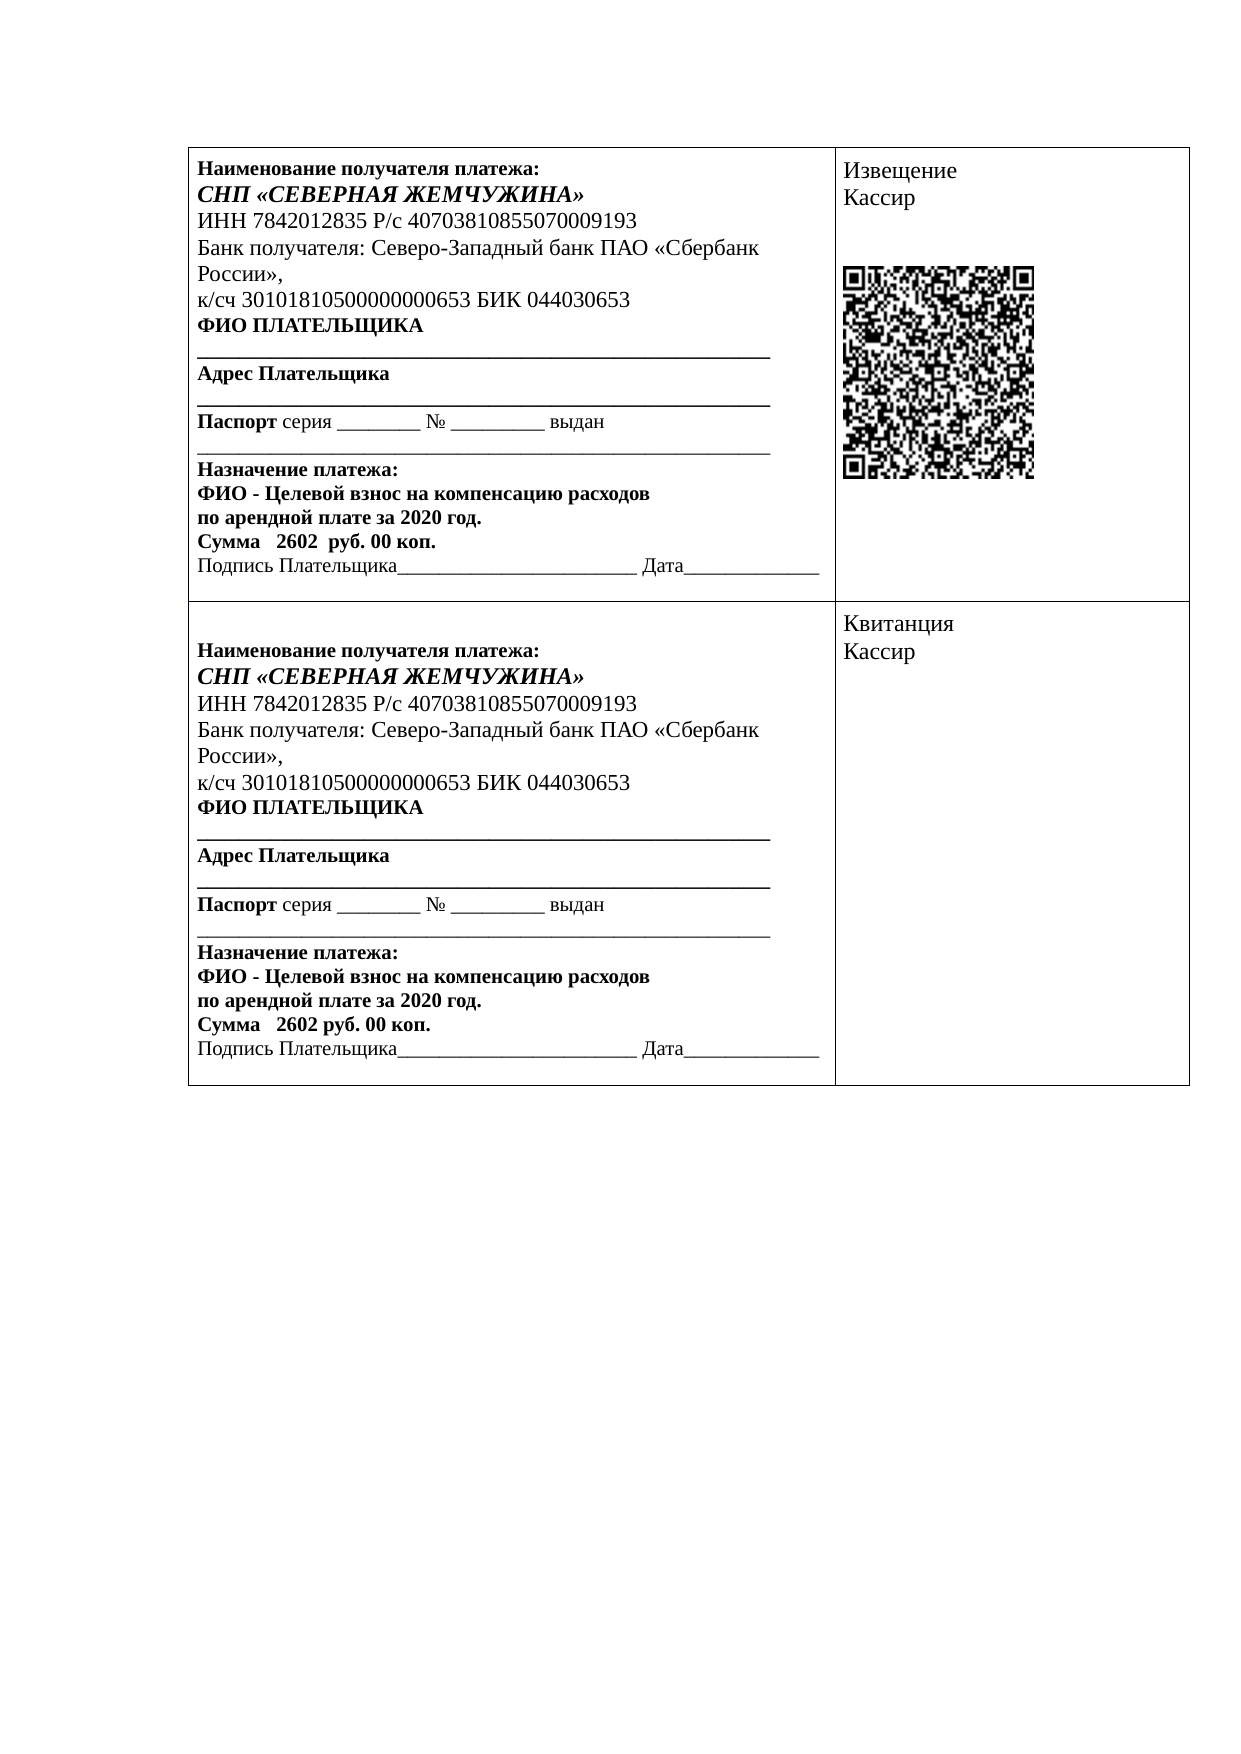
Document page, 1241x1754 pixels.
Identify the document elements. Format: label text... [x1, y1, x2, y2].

table_cell Квитанция Кассир [836, 602, 1189, 1085]
table_cell Наименование получателя платежа: СНП «СЕВЕРНАЯ ЖЕМЧУЖИНА» ИНН 7842012835 Р/с 40703810855070009193 Банк получателя: Северо-Западный банк ПАО «Сбербанк России», к/сч 30101810500000000653 БИК 044030653 ФИО ПЛАТЕЛЬЩИКА _______________________________________________________ Адрес Плательщика _______________________________________________________ Паспорт серия ________ № _________ выдан _______________________________________________________ Назначение платежа: ФИО - Целевой взнос на компенсацию расходов по арендной плате за 2020 год. Сумма 2602 руб. 00 коп. Подпись Плательщика_______________________ Дата_____________ [189, 602, 835, 1085]
table_header Извещение Кассир [836, 148, 1189, 601]
picture [843, 266, 1034, 479]
table_header Наименование получателя платежа: СНП «СЕВЕРНАЯ ЖЕМЧУЖИНА» ИНН 7842012835 Р/с 40703810855070009193 Банк получателя: Северо-Западный банк ПАО «Сбербанк России», к/сч 30101810500000000653 БИК 044030653 ФИО ПЛАТЕЛЬЩИКА _______________________________________________________ Адрес Плательщика _______________________________________________________ Паспорт серия ________ № _________ выдан _______________________________________________________ Назначение платежа: ФИО - Целевой взнос на компенсацию расходов по арендной плате за 2020 год. Сумма 2602 руб. 00 коп. Подпись Плательщика_______________________ Дата_____________ [189, 148, 835, 601]
